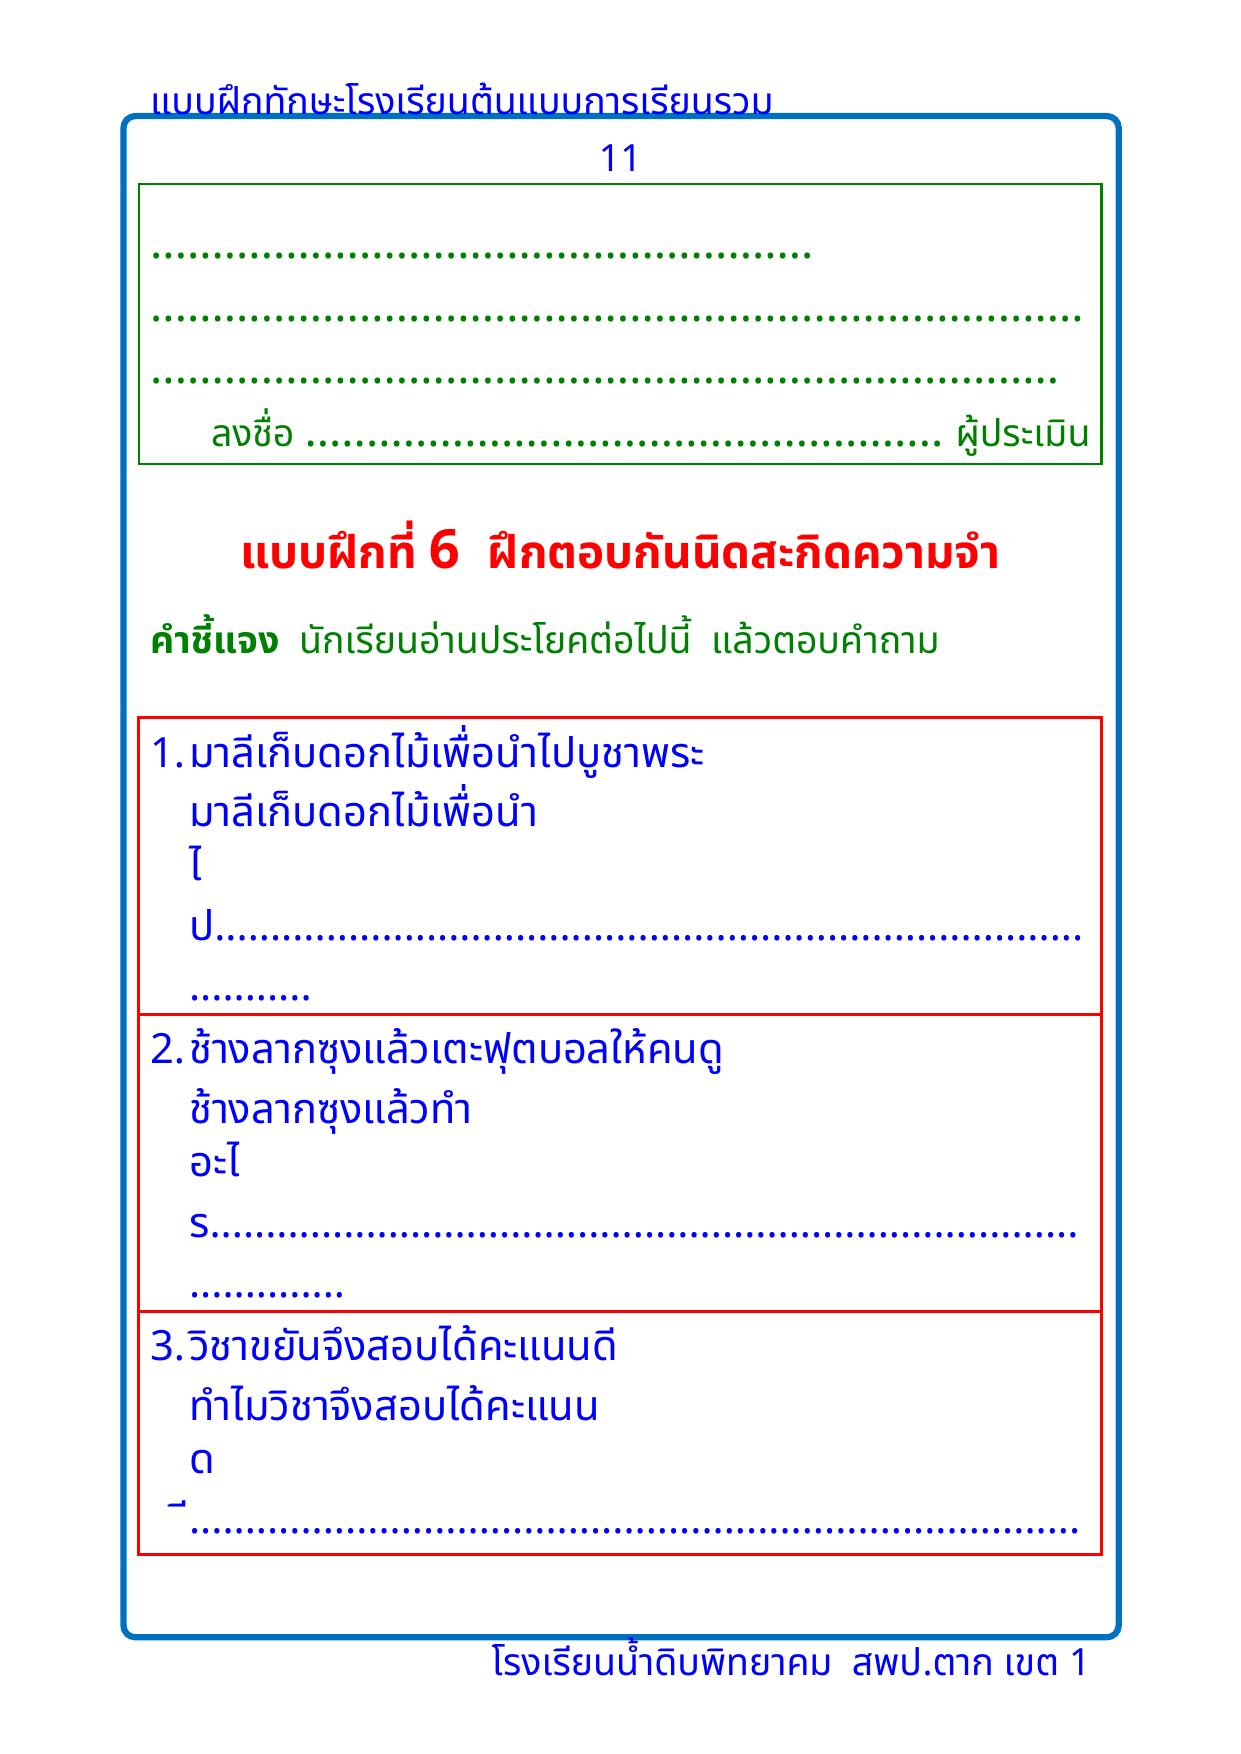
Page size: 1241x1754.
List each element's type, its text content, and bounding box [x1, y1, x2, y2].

text แบบฝึกที่ 6 ฝึกตอบกันนิดสะกิดความจำ [150, 510, 1090, 589]
table_header มาลีเก็บดอกไม้เพื่อนำไปบูชาพระ มาลีเก็บดอกไม้เพื่อนำไป......................................................................................... [140, 719, 1100, 1013]
text คำชี้แจง นักเรียนอ่านประโยคต่อไปนี้ แล้วตอบคำถาม [150, 614, 1090, 671]
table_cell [140, 185, 1100, 463]
table_cell ช้างลากซุงแล้วเตะฟุตบอลให้คนดู ช้างลากซุงแล้วทำอะไร............................................................................................ [140, 1016, 1100, 1310]
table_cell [140, 1313, 1100, 1553]
